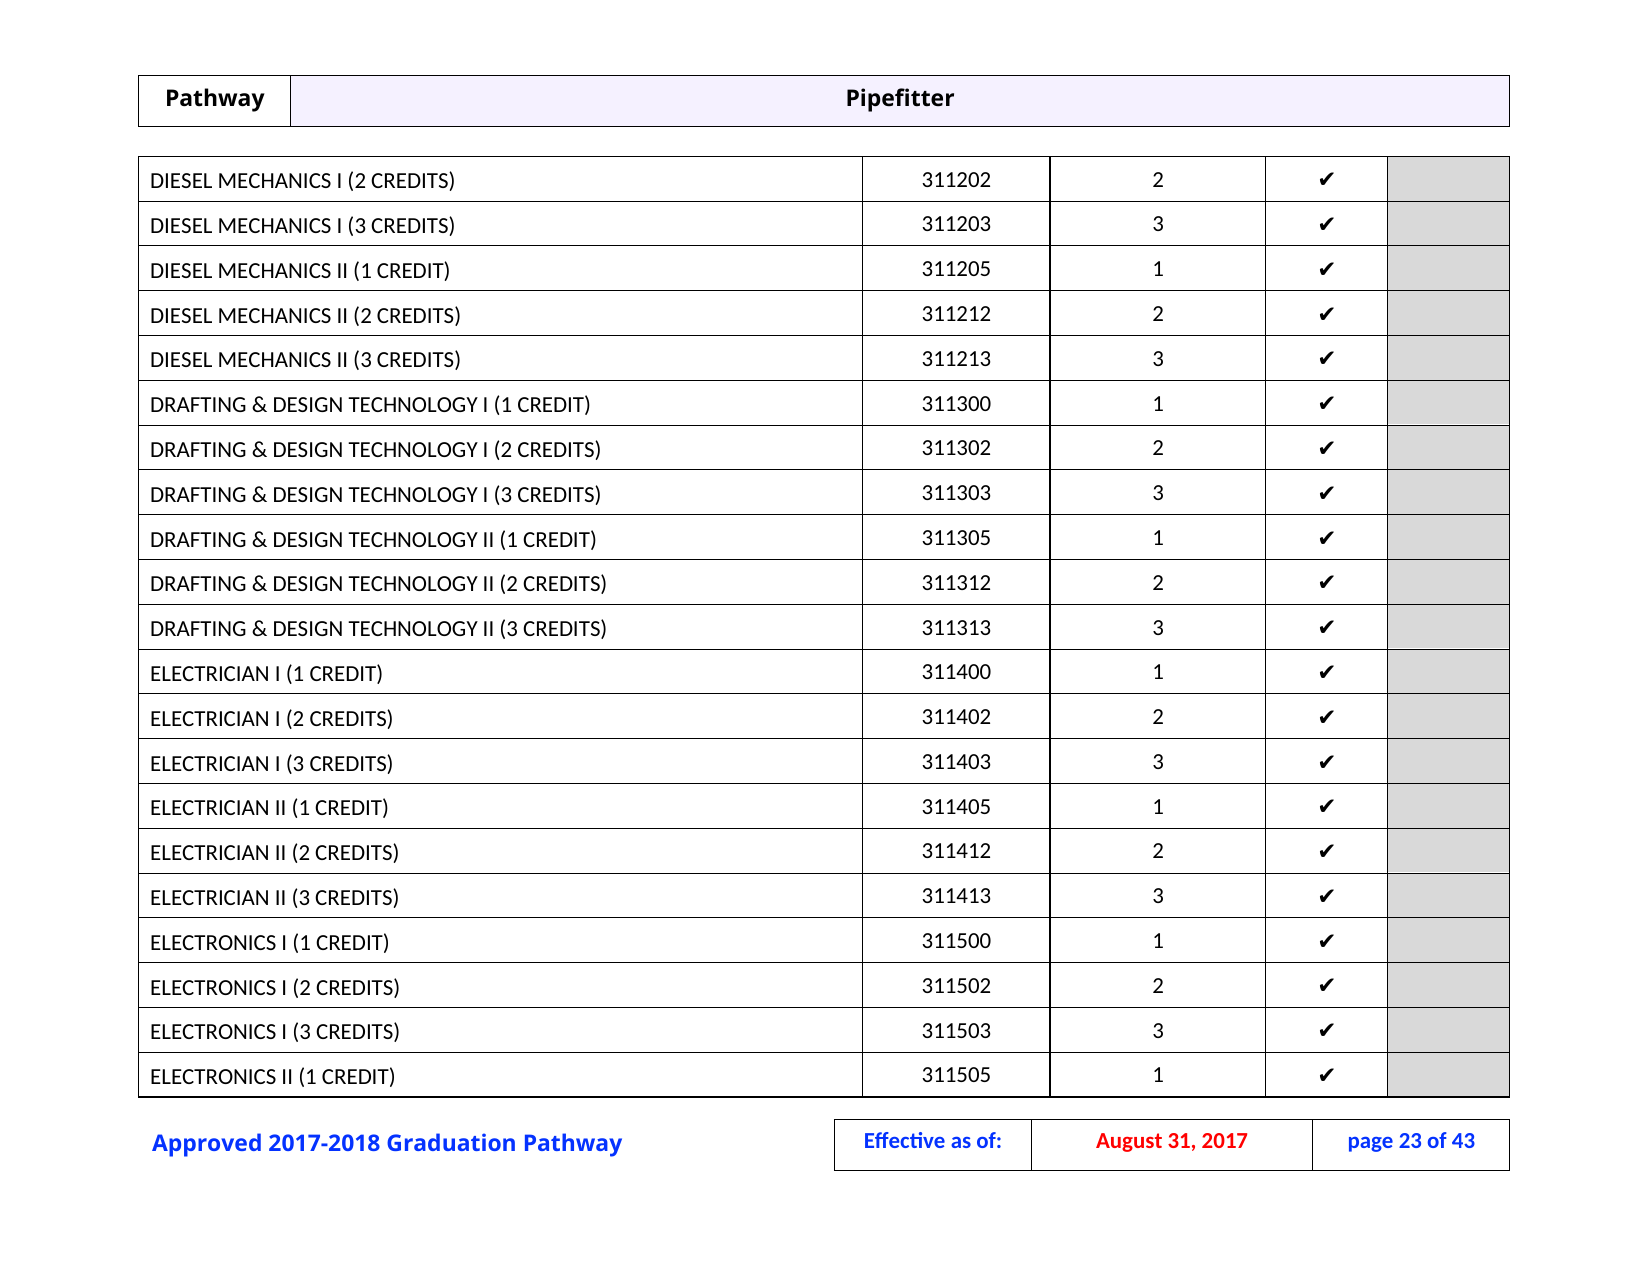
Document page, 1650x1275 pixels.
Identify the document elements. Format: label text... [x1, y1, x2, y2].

table_cell ✔ [1266, 381, 1387, 424]
table_cell ✔ [1266, 650, 1387, 693]
table_cell ✔ [1266, 918, 1387, 962]
table_cell 311203 [863, 202, 1049, 245]
table_cell [1388, 829, 1509, 872]
table_cell ✔ [1266, 1053, 1387, 1096]
table_cell ✔ [1266, 560, 1387, 604]
table_cell 2 [1051, 560, 1265, 604]
table_cell DRAFTING & DESIGN TECHNOLOGY I (3 CREDITS) [139, 470, 862, 514]
table_cell 311400 [863, 650, 1049, 693]
table_cell 311305 [863, 515, 1049, 559]
table_cell [1388, 291, 1509, 335]
table_cell 3 [1051, 470, 1265, 514]
table_cell [1388, 157, 1509, 201]
table_cell ELECTRICIAN II (2 CREDITS) [139, 829, 862, 872]
table_cell DRAFTING & DESIGN TECHNOLOGY II (2 CREDITS) [139, 560, 862, 604]
table_cell 311505 [863, 1053, 1049, 1096]
table_cell ✔ [1266, 739, 1387, 783]
table_cell 3 [1051, 1008, 1265, 1052]
table_cell ELECTRICIAN II (1 CREDIT) [139, 784, 862, 828]
table_cell 311412 [863, 829, 1049, 872]
table_cell ELECTRICIAN I (1 CREDIT) [139, 650, 862, 693]
table_cell 311402 [863, 694, 1049, 738]
table_cell [1388, 918, 1509, 962]
table_cell ✔ [1266, 470, 1387, 514]
table_cell 1 [1051, 381, 1265, 424]
table_cell ELECTRONICS II (1 CREDIT) [139, 1053, 862, 1096]
table_cell ✔ [1266, 694, 1387, 738]
table_cell 2 [1051, 963, 1265, 1007]
table_cell 311313 [863, 605, 1049, 648]
table_cell 1 [1051, 1053, 1265, 1096]
table_cell 311405 [863, 784, 1049, 828]
table_cell 2 [1051, 426, 1265, 469]
table_cell 311413 [863, 874, 1049, 917]
table_cell [1388, 1053, 1509, 1096]
table_cell [1388, 381, 1509, 424]
table_cell 311302 [863, 426, 1049, 469]
table_cell DIESEL MECHANICS I (3 CREDITS) [139, 202, 862, 245]
table_cell DRAFTING & DESIGN TECHNOLOGY I (2 CREDITS) [139, 426, 862, 469]
table_cell 1 [1051, 246, 1265, 290]
table_cell [1388, 963, 1509, 1007]
table_cell DIESEL MECHANICS II (3 CREDITS) [139, 336, 862, 380]
table_cell [1388, 246, 1509, 290]
table_cell [1388, 426, 1509, 469]
table_cell 2 [1051, 829, 1265, 872]
table_cell 311300 [863, 381, 1049, 424]
table_cell 2 [1051, 157, 1265, 201]
table_cell ✔ [1266, 202, 1387, 245]
table_cell 311303 [863, 470, 1049, 514]
table_cell [1388, 605, 1509, 648]
table_cell 1 [1051, 515, 1265, 559]
table_cell ✔ [1266, 291, 1387, 335]
table_cell ELECTRICIAN II (3 CREDITS) [139, 874, 862, 917]
table_cell ✔ [1266, 784, 1387, 828]
table_cell 3 [1051, 336, 1265, 380]
table_cell DRAFTING & DESIGN TECHNOLOGY II (1 CREDIT) [139, 515, 862, 559]
table_cell [1388, 739, 1509, 783]
table_cell 311202 [863, 157, 1049, 201]
table_cell 3 [1051, 739, 1265, 783]
table_cell [1388, 470, 1509, 514]
table_cell DIESEL MECHANICS I (2 CREDITS) [139, 157, 862, 201]
table_cell ✔ [1266, 874, 1387, 917]
table_cell ✔ [1266, 1008, 1387, 1052]
table_cell 311500 [863, 918, 1049, 962]
table_cell ✔ [1266, 515, 1387, 559]
table_cell DRAFTING & DESIGN TECHNOLOGY I (1 CREDIT) [139, 381, 862, 424]
table_cell ✔ [1266, 336, 1387, 380]
table_cell 311502 [863, 963, 1049, 1007]
table_cell [1388, 1008, 1509, 1052]
table_cell ELECTRONICS I (3 CREDITS) [139, 1008, 862, 1052]
table_cell [1388, 515, 1509, 559]
table_cell 1 [1051, 650, 1265, 693]
table_cell 311312 [863, 560, 1049, 604]
table_cell ELECTRONICS I (2 CREDITS) [139, 963, 862, 1007]
table_cell 311212 [863, 291, 1049, 335]
table_cell DRAFTING & DESIGN TECHNOLOGY II (3 CREDITS) [139, 605, 862, 648]
table_cell ✔ [1266, 829, 1387, 872]
table_cell ELECTRONICS I (1 CREDIT) [139, 918, 862, 962]
table_cell [1388, 874, 1509, 917]
table_cell 3 [1051, 202, 1265, 245]
table_cell [1388, 336, 1509, 380]
table_cell [1388, 694, 1509, 738]
table_cell DIESEL MECHANICS II (2 CREDITS) [139, 291, 862, 335]
table_cell ✔ [1266, 605, 1387, 648]
table_cell 311403 [863, 739, 1049, 783]
table_cell [1388, 202, 1509, 245]
table_cell ELECTRICIAN I (3 CREDITS) [139, 739, 862, 783]
table_cell [1388, 650, 1509, 693]
table_cell 311205 [863, 246, 1049, 290]
table_cell 2 [1051, 291, 1265, 335]
table_cell ELECTRICIAN I (2 CREDITS) [139, 694, 862, 738]
table_cell ✔ [1266, 157, 1387, 201]
table_cell 2 [1051, 694, 1265, 738]
table_cell 311213 [863, 336, 1049, 380]
table_cell 311503 [863, 1008, 1049, 1052]
table_cell 1 [1051, 918, 1265, 962]
table_cell ✔ [1266, 426, 1387, 469]
table_cell DIESEL MECHANICS II (1 CREDIT) [139, 246, 862, 290]
table_cell [1388, 560, 1509, 604]
table_cell ✔ [1266, 246, 1387, 290]
table_cell [1388, 784, 1509, 828]
table_cell 1 [1051, 784, 1265, 828]
table_cell 3 [1051, 874, 1265, 917]
table_cell ✔ [1266, 963, 1387, 1007]
table_cell 3 [1051, 605, 1265, 648]
